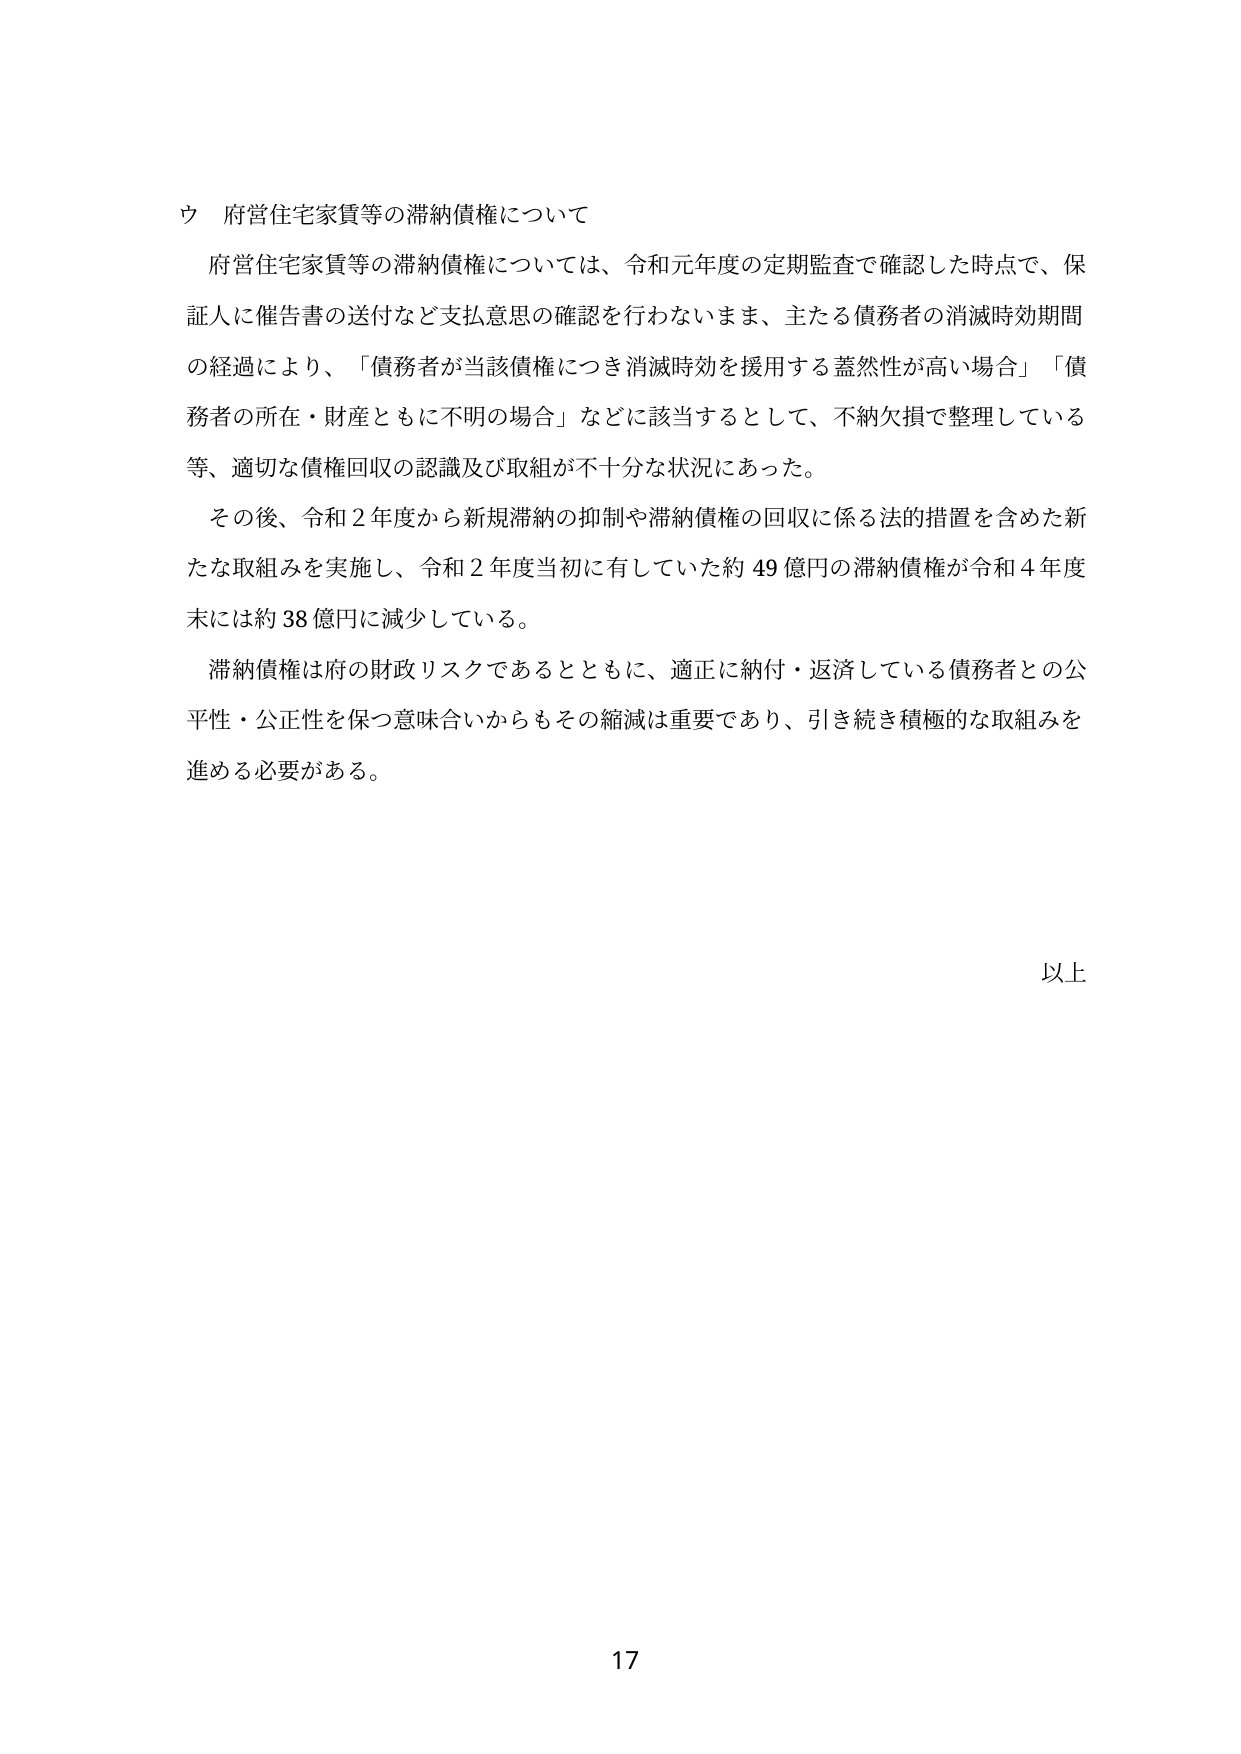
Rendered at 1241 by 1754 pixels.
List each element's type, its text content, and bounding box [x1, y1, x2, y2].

text その後、令和２年度から新規滞納の抑制や滞納債権の回収に係る法的措置を含めた新たな取組みを実施し、令和２年度当初に有していた約49億円の滞納債権が令和４年度末には約38億円に減少している。 [186, 491, 1087, 643]
text 滞納債権は府の財政リスクであるとともに、適正に納付・返済している債務者との公平性・公正性を保つ意味合いからもその縮減は重要であり、引き続き積極的な取組みを進める必要がある。 [186, 643, 1087, 794]
text 以上 [162, 946, 1087, 997]
text ウ 府営住宅家賃等の滞納債権について [162, 188, 1087, 239]
text 府営住宅家賃等の滞納債権については、令和元年度の定期監査で確認した時点で、保証人に催告書の送付など支払意思の確認を行わないまま、主たる債務者の消滅時効期間の経過により、「債務者が当該債権につき消滅時効を援用する蓋然性が高い場合」「債務者の所在・財産ともに不明の場合」などに該当するとして、不納欠損で整理している等、適切な債権回収の認識及び取組が不十分な状況にあった。 [186, 239, 1087, 491]
